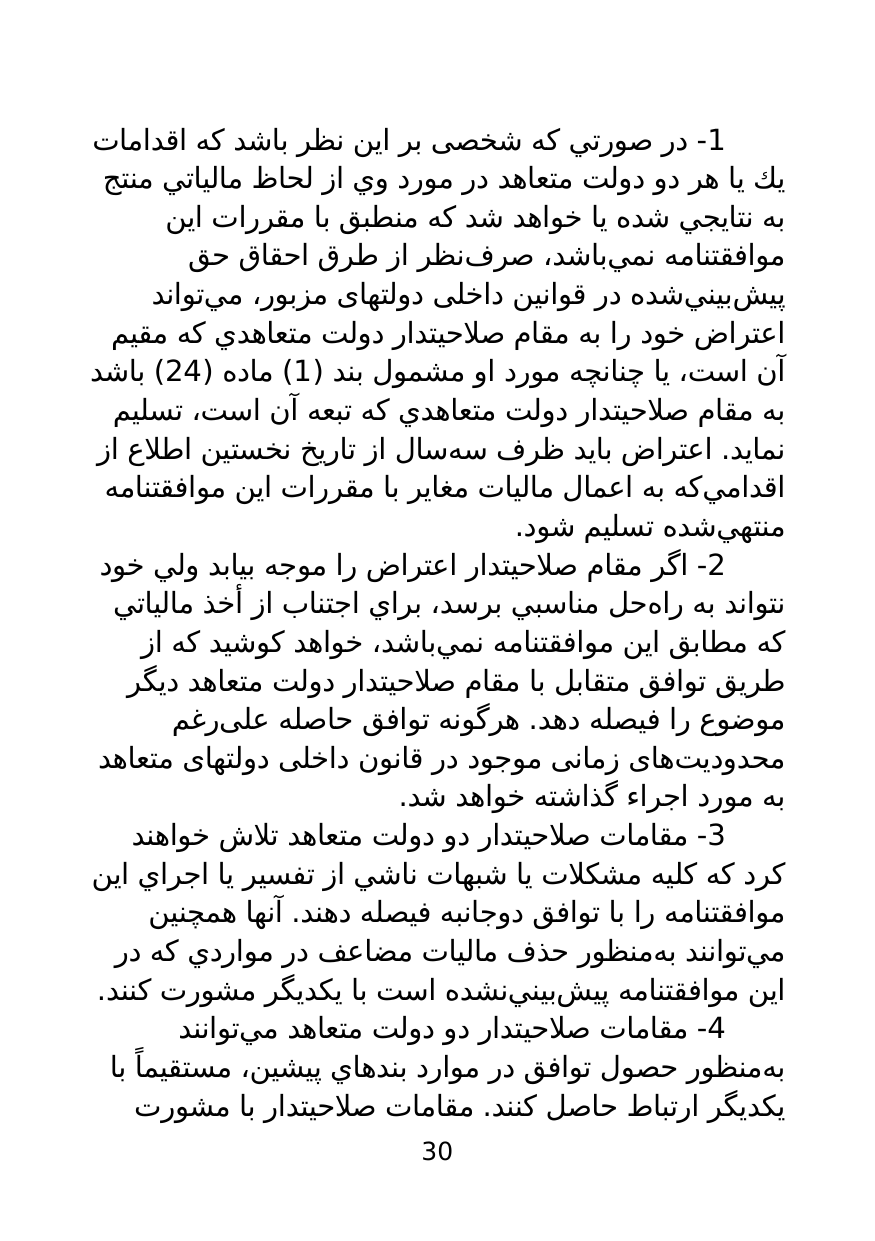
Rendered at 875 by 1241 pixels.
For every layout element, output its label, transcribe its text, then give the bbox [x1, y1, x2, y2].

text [89, 1007, 785, 1123]
text 2- اگر مقام صلاحيتدار اعتراض را موجه بيابد ولي خود نتواند به راه‌حل مناسبي برسد،‌ براي اجتناب از أخذ مالياتي كه مطابق اين موافقتنامه نمي‌باشد،‌ خواهد كوشيد كه از طريق توافق متقابل با مقام صلاحيتدار دولت متعاهد ديگر موضوع را فيصله دهد. هرگونه توافق حاصله علی‌رغم محدودیت‌های زمانی موجود در قانون داخلی دولتهای متعاهد به مورد اجراء گذاشته خواهد شد. [89, 543, 785, 814]
text 3- مقامات صلاحيتدار دو دولت متعاهد تلاش خواهند كرد كه كليه مشكلات يا شبهات ناشي از تفسير يا اجراي اين موافقتنامه را با توافق دوجانبه فيصله دهند. آنها همچنين مي‌توانند به‌منظور حذف ماليات مضاعف در مواردي كه در اين موافقتنامه پيش‌بيني‌نشده است با يكديگر مشورت كنند. [89, 814, 785, 1007]
text 1- در صورتي كه شخصی بر اين نظر باشد كه اقدامات يك يا هر دو دولت متعاهد در مورد وي از لحاظ مالياتي منتج به نتايجي شده يا خواهد شد كه منطبق با مقررات اين موافقتنامه نمي‌باشد، ‌صرف‌نظر از طرق احقاق حق پيش‌بيني‌شده در قوانين داخلی دولتهای مزبور، مي‌تواند اعتراض خود را به مقام صلاحيتدار دولت متعاهدي كه مقيم آن است، يا چنانچه مورد او مشمول بند (1) ماده (24) باشد به مقام صلاحيتدار دولت متعاهدي كه تبعه آن است، ‌تسليم نمايد. اعتراض بايد ظرف سه‌سال از تاريخ نخستين اطلاع از اقدامي‌كه به اعمال ماليات مغاير با مقررات اين موافقتنامه منتهي‌شده تسليم شود. [89, 118, 785, 543]
